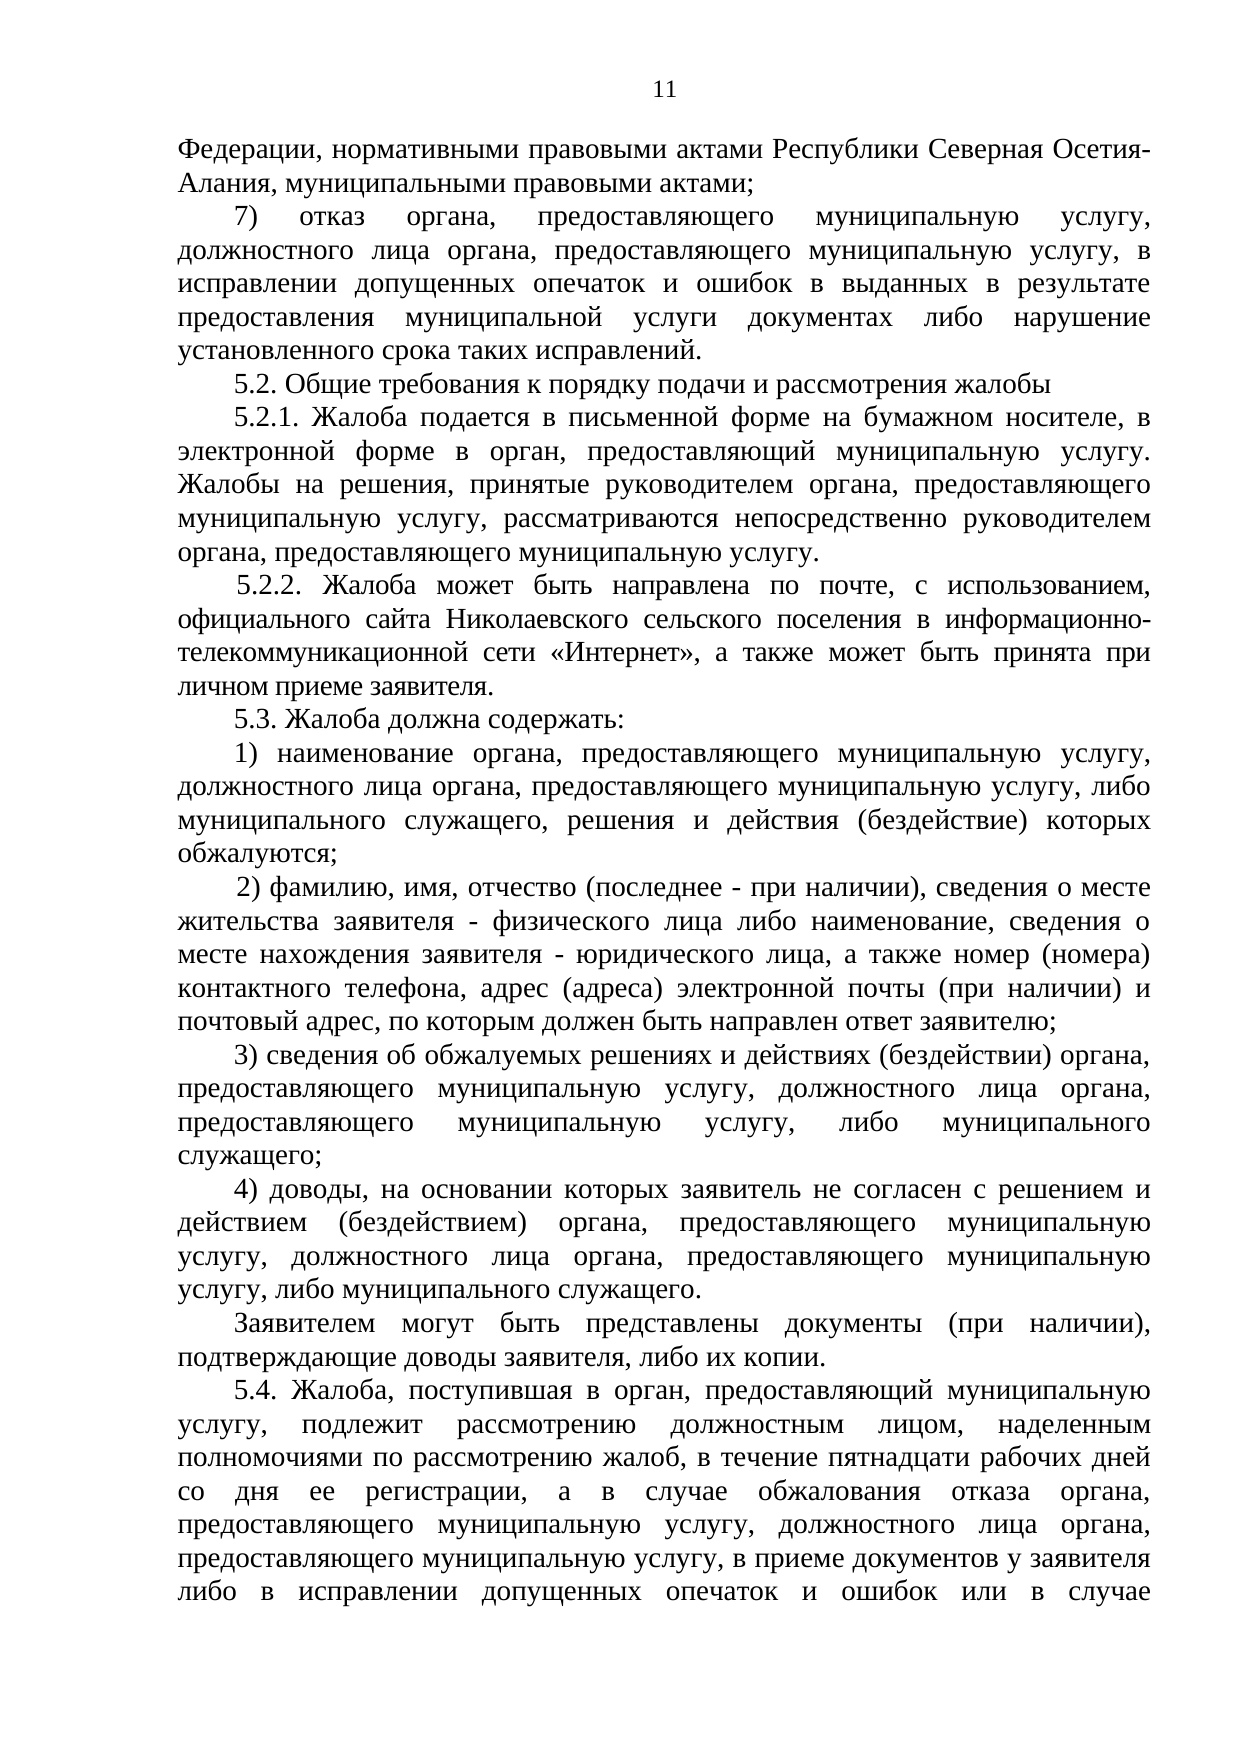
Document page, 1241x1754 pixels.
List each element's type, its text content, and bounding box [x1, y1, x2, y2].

text 4) доводы, на основании которых заявитель не согласен с решением и действием (бездействием) органа, предоставляющего муниципальную услугу, должностного лица органа, предоставляющего муниципальную услугу, либо муниципального служащего. [177, 1171, 1152, 1305]
text 1) наименование органа, предоставляющего муниципальную услугу, должностного лица органа, предоставляющего муниципальную услугу, либо муниципального служащего, решения и действия (бездействие) которых обжалуются; [177, 735, 1152, 869]
text Заявителем могут быть представлены документы (при наличии), подтверждающие доводы заявителя, либо их копии. [177, 1305, 1152, 1372]
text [177, 1372, 1152, 1607]
text 5.3. Жалоба должна содержать: [177, 701, 1152, 735]
text 5.2.1. Жалоба подается в письменной форме на бумажном носителе, в электронной форме в орган, предоставляющий муниципальную услугу. Жалобы на решения, принятые руководителем органа, предоставляющего муниципальную услугу, рассматриваются непосредственно руководителем органа, предоставляющего муниципальную услугу. [177, 399, 1152, 567]
text 5.2.2. Жалоба может быть направлена по почте, с использованием, официального сайта Николаевского сельского поселения в информационно-телекоммуникационной сети «Интернет», а также может быть принята при личном приеме заявителя. [177, 567, 1152, 701]
text 5.2. Общие требования к порядку подачи и рассмотрения жалобы [177, 366, 1152, 399]
text 7) отказ органа, предоставляющего муниципальную услугу, должностного лица органа, предоставляющего муниципальную услугу, в исправлении допущенных опечаток и ошибок в выданных в результате предоставления муниципальной услуги документах либо нарушение установленного срока таких исправлений. [177, 198, 1152, 366]
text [177, 131, 1152, 198]
text 3) сведения об обжалуемых решениях и действиях (бездействии) органа, предоставляющего муниципальную услугу, должностного лица органа, предоставляющего муниципальную услугу, либо муниципального служащего; [177, 1037, 1152, 1171]
text 2) фамилию, имя, отчество (последнее - при наличии), сведения о месте жительства заявителя - физического лица либо наименование, сведения о месте нахождения заявителя - юридического лица, а также номер (номера) контактного телефона, адрес (адреса) электронной почты (при наличии) и почтовый адрес, по которым должен быть направлен ответ заявителю; [177, 869, 1152, 1037]
